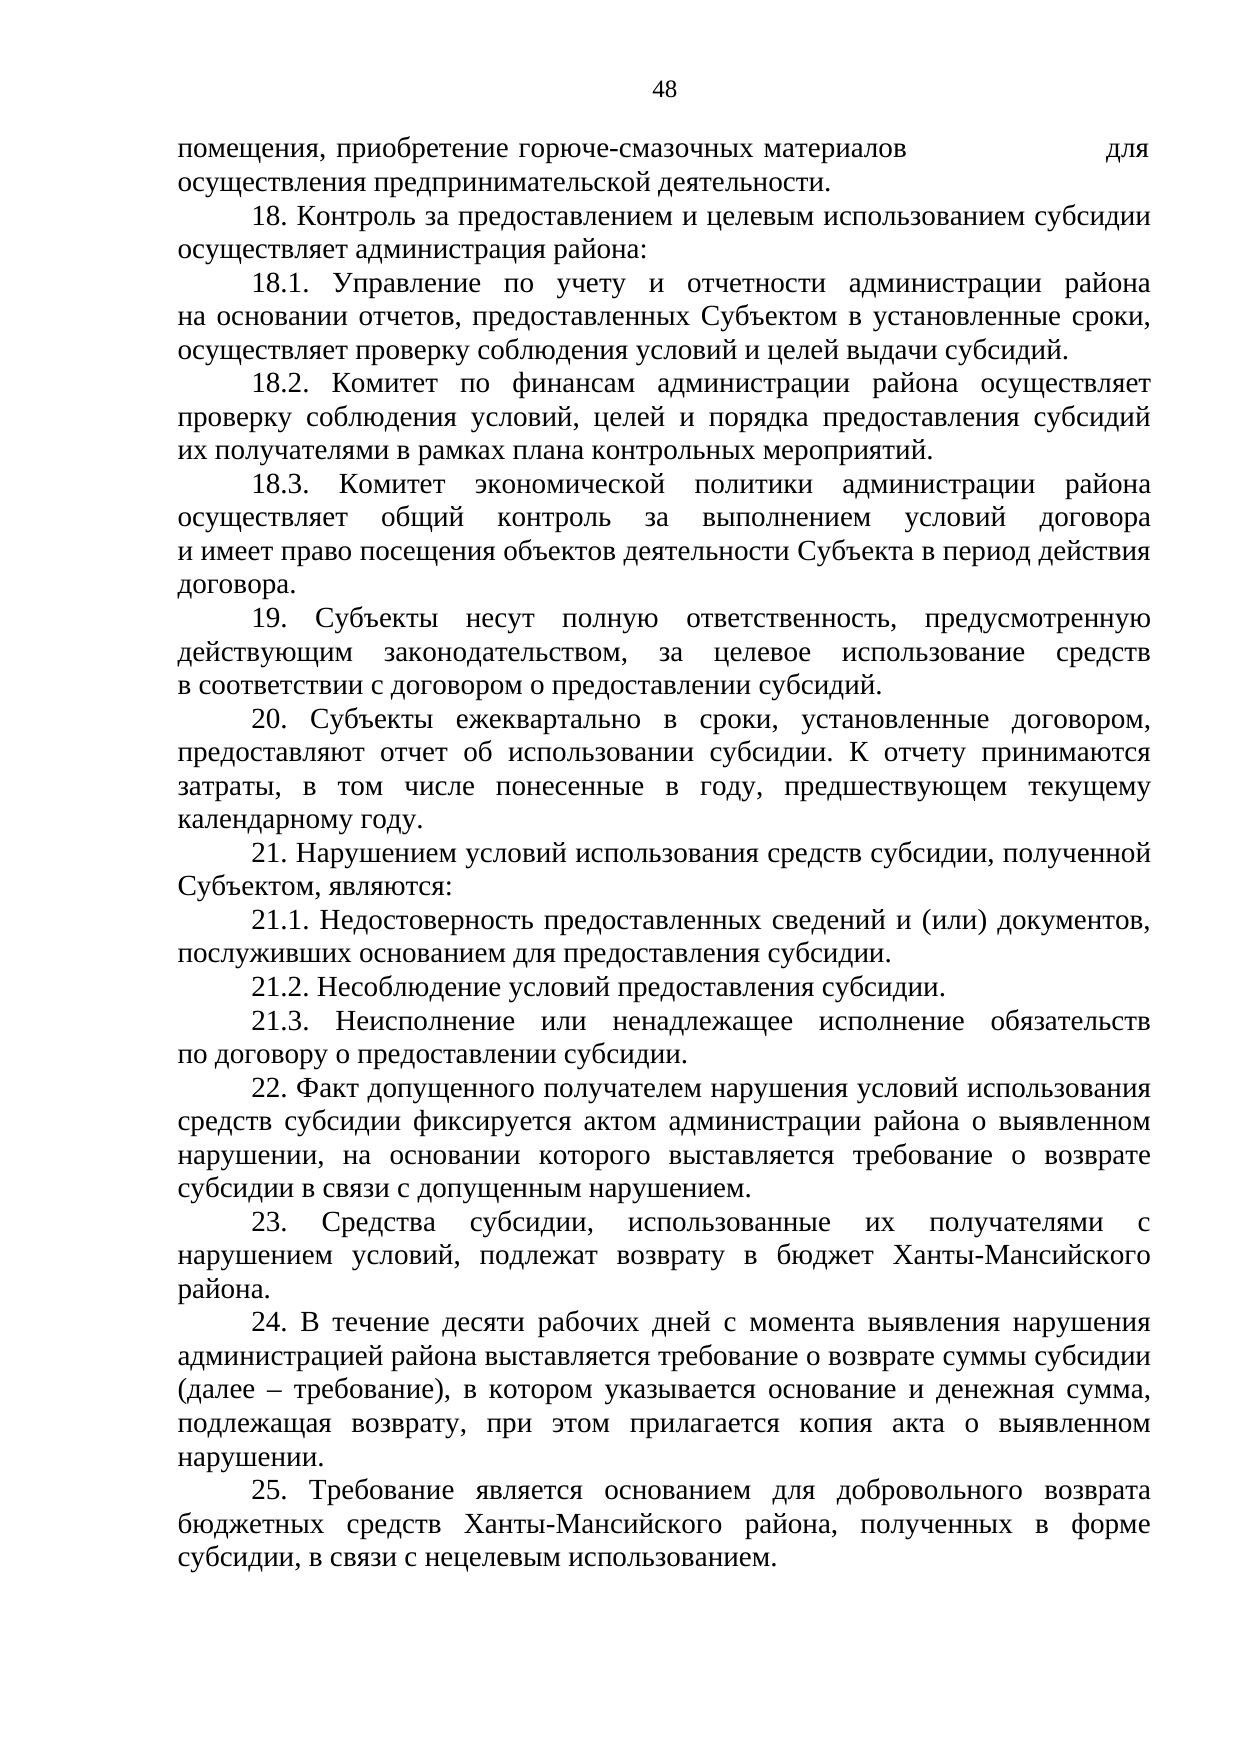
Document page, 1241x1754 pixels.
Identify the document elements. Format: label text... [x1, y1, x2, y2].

text 21.1. Недостоверность предоставленных сведений и (или) документов, послуживших основанием для предоставления субсидии. [177, 902, 1152, 969]
text 21.3. Неисполнение или ненадлежащее исполнение обязательств по договору о предоставлении субсидии. [177, 1003, 1152, 1070]
text 21. Нарушением условий использования средств субсидии, полученной Субъектом, являются: [177, 835, 1152, 902]
text 18.2. Комитет по финансам администрации района осуществляет проверку соблюдения условий, целей и порядка предоставления субсидий их получателями в рамках плана контрольных мероприятий. [177, 365, 1152, 466]
text 19. Субъекты несут полную ответственность, предусмотренную действующим законодательством, за целевое использование средств в соответствии с договором о предоставлении субсидий. [177, 600, 1152, 701]
text 24. В течение десяти рабочих дней с момента выявления нарушения администрацией района выставляется требование о возврате суммы субсидии (далее – требование), в котором указывается основание и денежная сумма, подлежащая возврату, при этом прилагается копия акта о выявленном нарушении. [177, 1304, 1152, 1472]
text 18.1. Управление по учету и отчетности администрации района на основании отчетов, предоставленных Субъектом в установленные сроки, осуществляет проверку соблюдения условий и целей выдачи субсидий. [177, 265, 1152, 365]
text 20. Субъекты ежеквартально в сроки, установленные договором, предоставляют отчет об использовании субсидии. К отчету принимаются затраты, в том числе понесенные в году, предшествующем текущему календарному году. [177, 701, 1152, 835]
text 21.2. Несоблюдение условий предоставления субсидии. [177, 969, 1152, 1003]
text 18.3. Комитет экономической политики администрации района осуществляет общий контроль за выполнением условий договора и имеет право посещения объектов деятельности Субъекта в период действия договора. [177, 466, 1152, 600]
text 25. Требование является основанием для добровольного возврата бюджетных средств Ханты-Мансийского района, полученных в форме субсидии, в связи с нецелевым использованием. [177, 1472, 1152, 1573]
text 22. Факт допущенного получателем нарушения условий использования средств субсидии фиксируется актом администрации района о выявленном нарушении, на основании которого выставляется требование о возврате субсидии в связи с допущенным нарушением. [177, 1070, 1152, 1204]
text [177, 131, 1152, 198]
text 23. Средства субсидии, использованные их получателями с нарушением условий, подлежат возврату в бюджет Ханты-Мансийского района. [177, 1204, 1152, 1304]
text 18. Контроль за предоставлением и целевым использованием субсидии осуществляет администрация района: [177, 198, 1152, 265]
